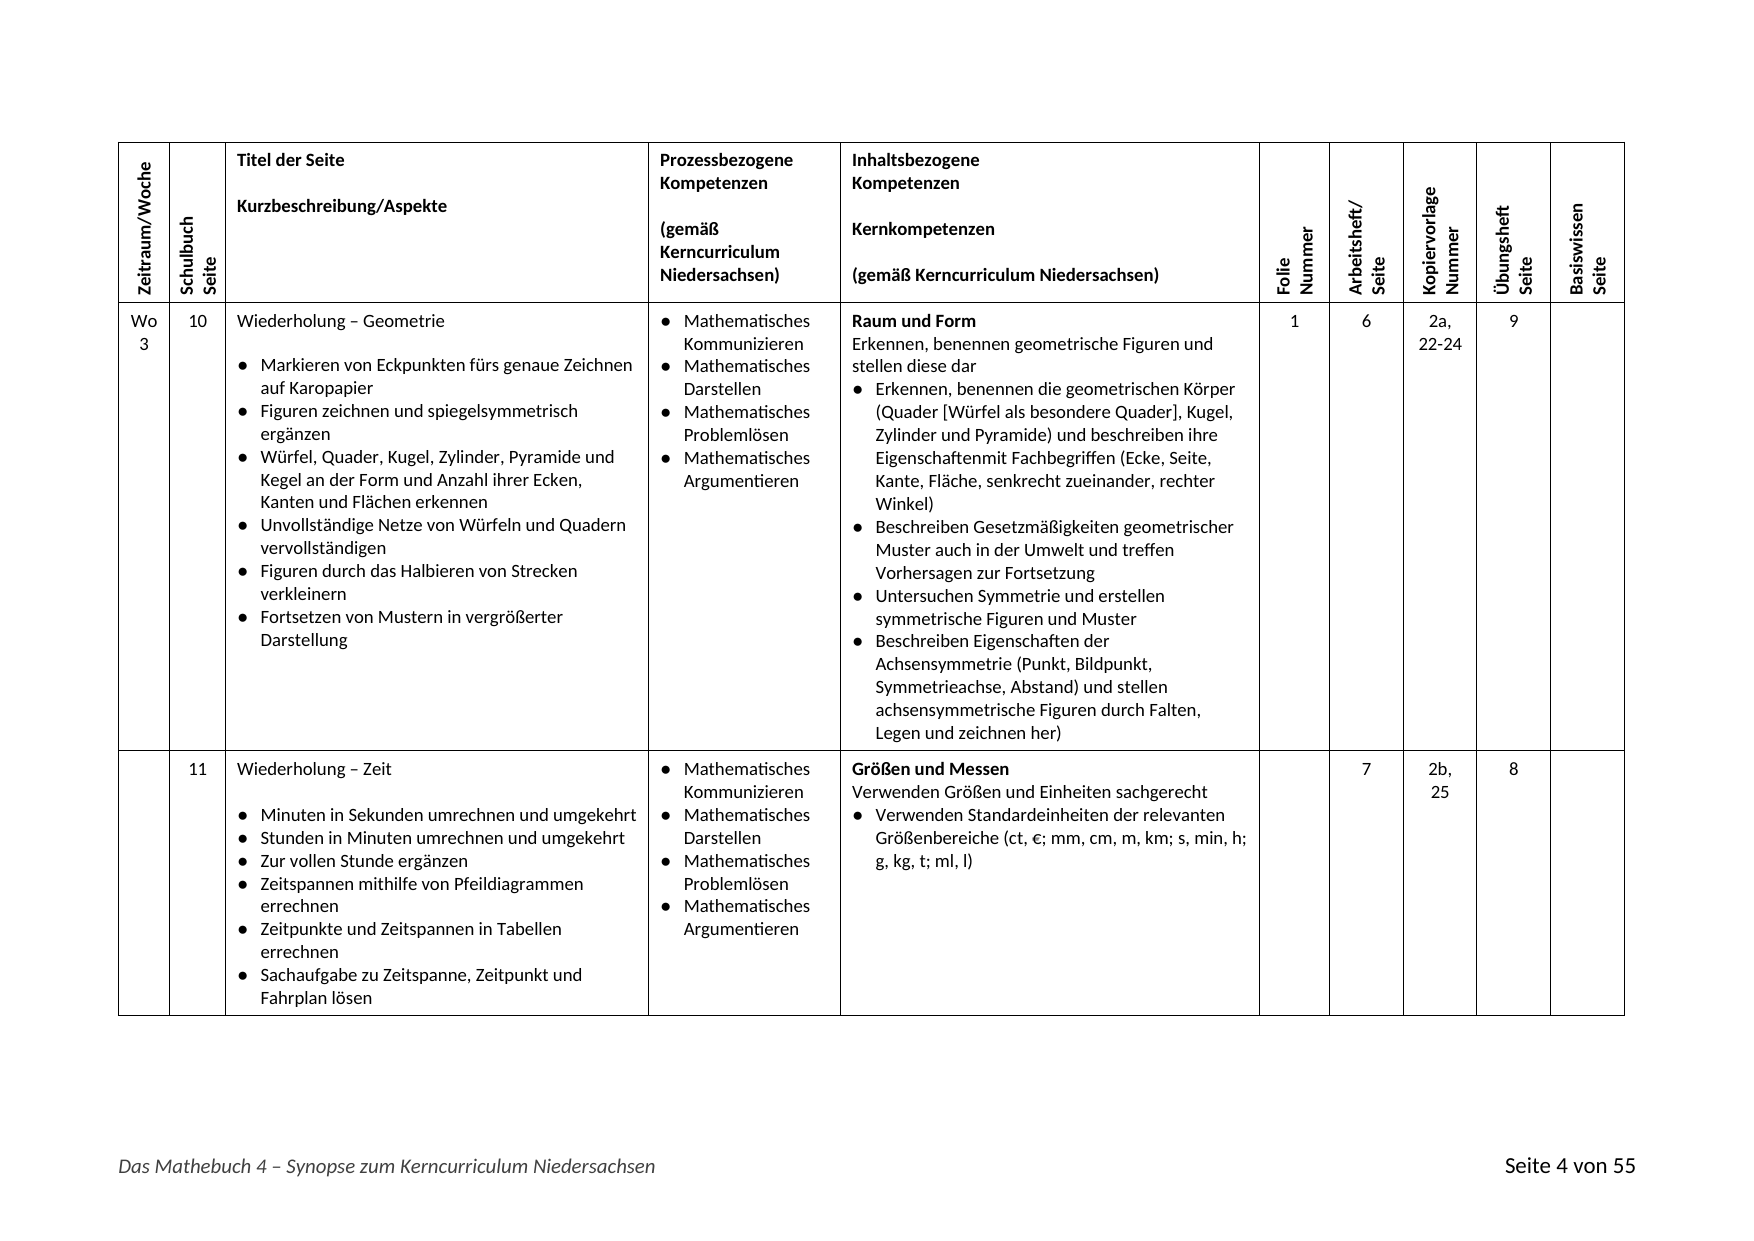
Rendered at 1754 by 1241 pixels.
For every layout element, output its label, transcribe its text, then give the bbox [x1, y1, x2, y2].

table_header Prozessbezogene Kompetenzen (gemäß Kerncurriculum Niedersachsen) [649, 143, 840, 302]
table_cell 11 [170, 751, 225, 1015]
table_header Arbeitsheft/ Seite [1330, 143, 1403, 302]
table_cell Wiederholung – Geometrie Markieren von Eckpunkten fürs genaue Zeichnen auf Karopapier Figuren zeichnen und spiegelsymmetrisch ergänzen Würfel, Quader, Kugel, Zylinder, Pyramide und Kegel an der Form und Anzahl ihrer Ecken, Kanten und Flächen erkennen Unvollständige Netze von Würfeln und Quadern vervollständigen Figuren durch das Halbieren von Strecken verkleinern Fortsetzen von Mustern in vergrößerter Darstellung [226, 303, 648, 750]
table_cell Mathematisches Kommunizieren Mathematisches Darstellen Mathematisches Problemlösen Mathematisches Argumentieren [649, 751, 840, 1015]
table_cell 7 [1330, 751, 1403, 1015]
table_cell Mathematisches Kommunizieren Mathematisches Darstellen Mathematisches Problemlösen Mathematisches Argumentieren [649, 303, 840, 750]
table_cell 2b, 25 [1404, 751, 1476, 1015]
table_header Schulbuch Seite [170, 143, 225, 302]
table_cell [119, 751, 169, 1015]
table_cell [1551, 751, 1624, 1015]
table_header Inhaltsbezogene Kompetenzen Kernkompetenzen (gemäß Kerncurriculum Niedersachsen) [841, 143, 1259, 302]
table_header Folie Nummer [1260, 143, 1329, 302]
table_header Übungsheft Seite [1477, 143, 1550, 302]
table_cell 8 [1477, 751, 1550, 1015]
table_cell 2a, 22-24 [1404, 303, 1476, 750]
table_cell Raum und Form Erkennen, benennen geometrische Figuren und stellen diese dar Erkennen, benennen die geometrischen Körper (Quader [Würfel als besondere Quader], Kugel, Zylinder und Pyramide) und beschreiben ihre Eigenschaftenmit Fachbegriffen (Ecke, Seite, Kante, Fläche, senkrecht zueinander, rechter Winkel) Beschreiben Gesetzmäßigkeiten geometrischer Muster auch in der Umwelt und treffen Vorhersagen zur Fortsetzung Untersuchen Symmetrie und erstellen symmetrische Figuren und Muster Beschreiben Eigenschaften der Achsensymmetrie (Punkt, Bildpunkt, Symmetrieachse, Abstand) und stellen achsensymmetrische Figuren durch Falten, Legen und zeichnen her) [841, 303, 1259, 750]
table_header Zeitraum/Woche [119, 143, 169, 302]
table_cell 10 [170, 303, 225, 750]
table_header Basiswissen Seite [1551, 143, 1624, 302]
table_cell [1260, 751, 1329, 1015]
table_cell [1551, 303, 1624, 750]
table_header Kopiervorlage Nummer [1404, 143, 1476, 302]
table_cell 9 [1477, 303, 1550, 750]
table_header Titel der Seite Kurzbeschreibung/Aspekte [226, 143, 648, 302]
table_cell Wo 3 [119, 303, 169, 750]
table_cell 1 [1260, 303, 1329, 750]
table_cell Wiederholung – Zeit Minuten in Sekunden umrechnen und umgekehrt Stunden in Minuten umrechnen und umgekehrt Zur vollen Stunde ergänzen Zeitspannen mithilfe von Pfeildiagrammen errechnen Zeitpunkte und Zeitspannen in Tabellen errechnen Sachaufgabe zu Zeitspanne, Zeitpunkt und Fahrplan lösen [226, 751, 648, 1015]
table_cell 6 [1330, 303, 1403, 750]
